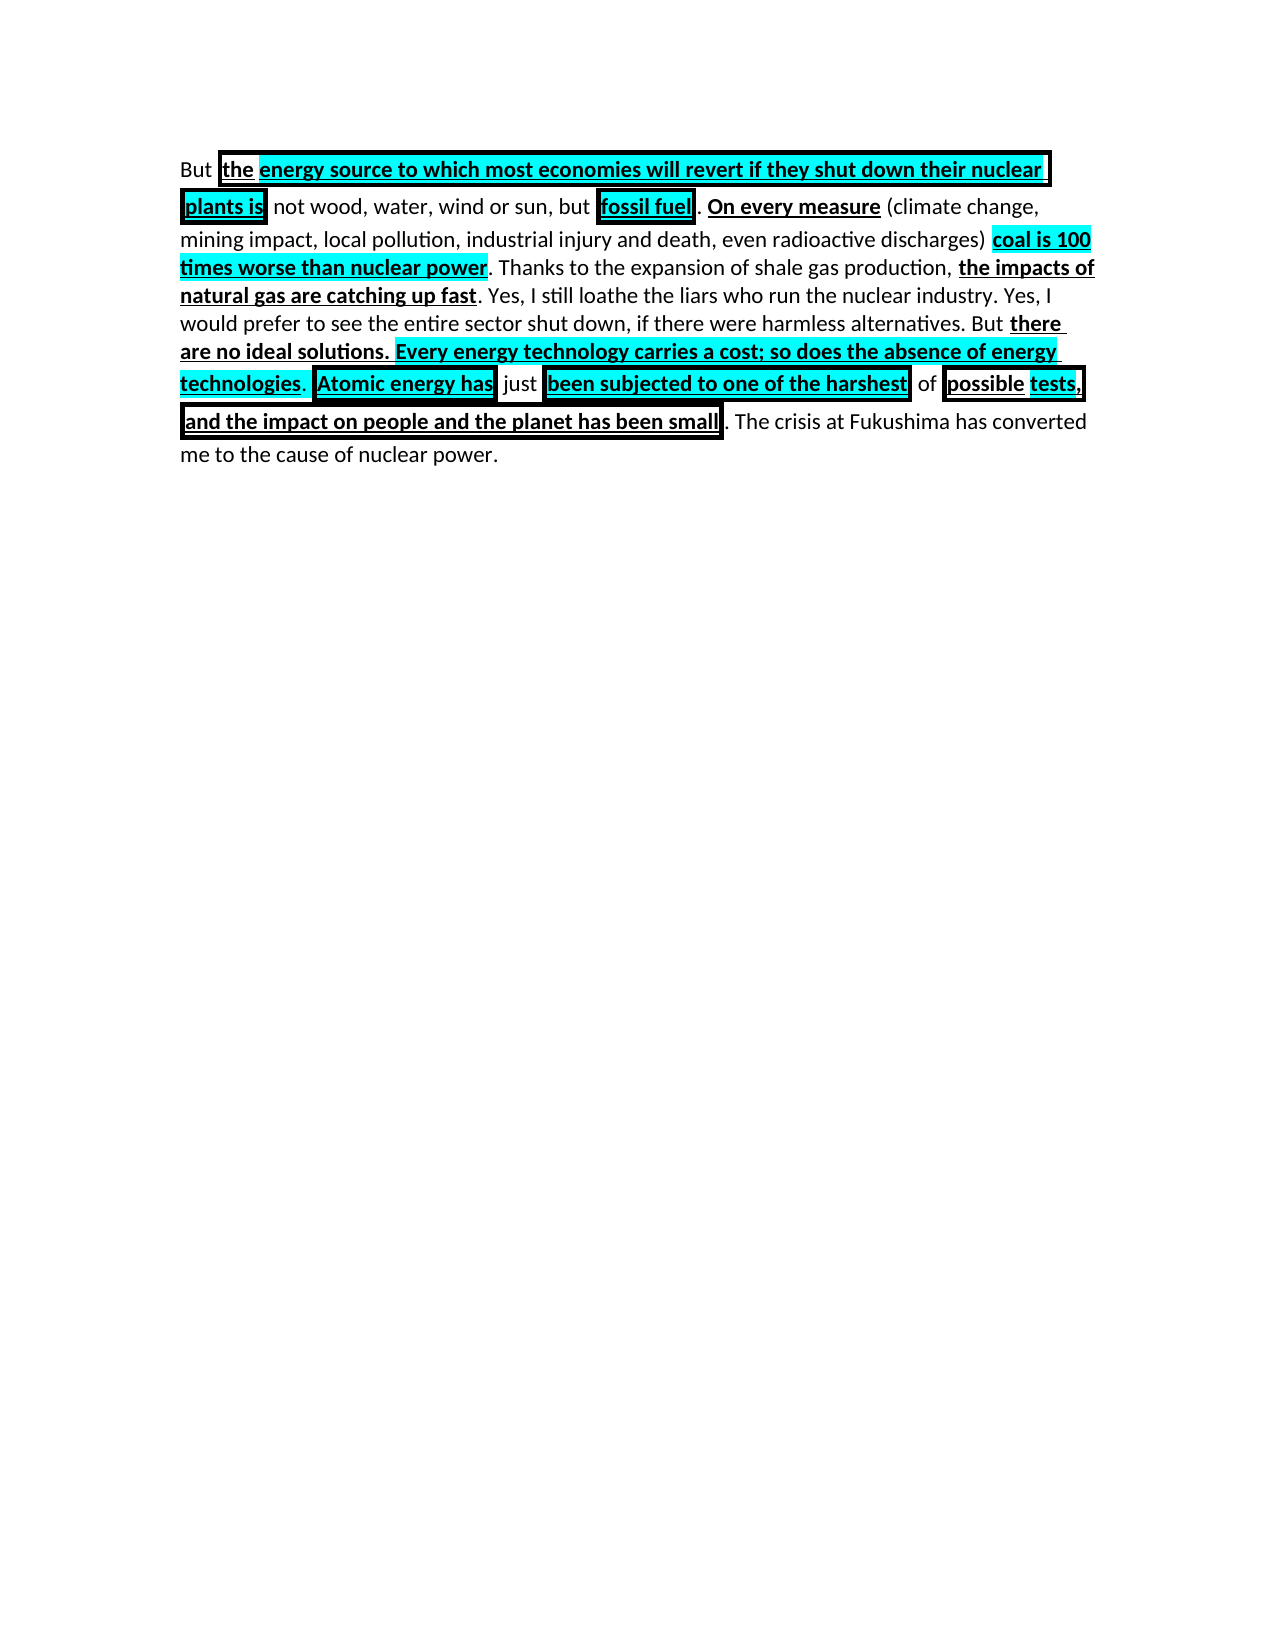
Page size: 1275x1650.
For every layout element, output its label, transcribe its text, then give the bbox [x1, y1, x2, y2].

text But the energy source to which most economies will revert if they shut down their nuclear plants is not wood, water, wind or sun, but fossil fuel. On every measure (climate change, mining impact, local pollution, industrial injury and death, even radioactive discharges) coal is 100 times worse than nuclear power. Thanks to the expansion of shale gas production, the impacts of natural gas are catching up fast. Yes, I still loathe the liars who run the nuclear industry. Yes, I would prefer to see the entire sector shut down, if there were harmless alternatives. But there are no ideal solutions. Every energy technology carries a cost; so does the absence of energy technologies. Atomic energy has just been subjected to one of the harshest of possible tests, and the impact on people and the planet has been small. The crisis at Fukushima has converted me to the cause of nuclear power. [180, 150, 1095, 468]
